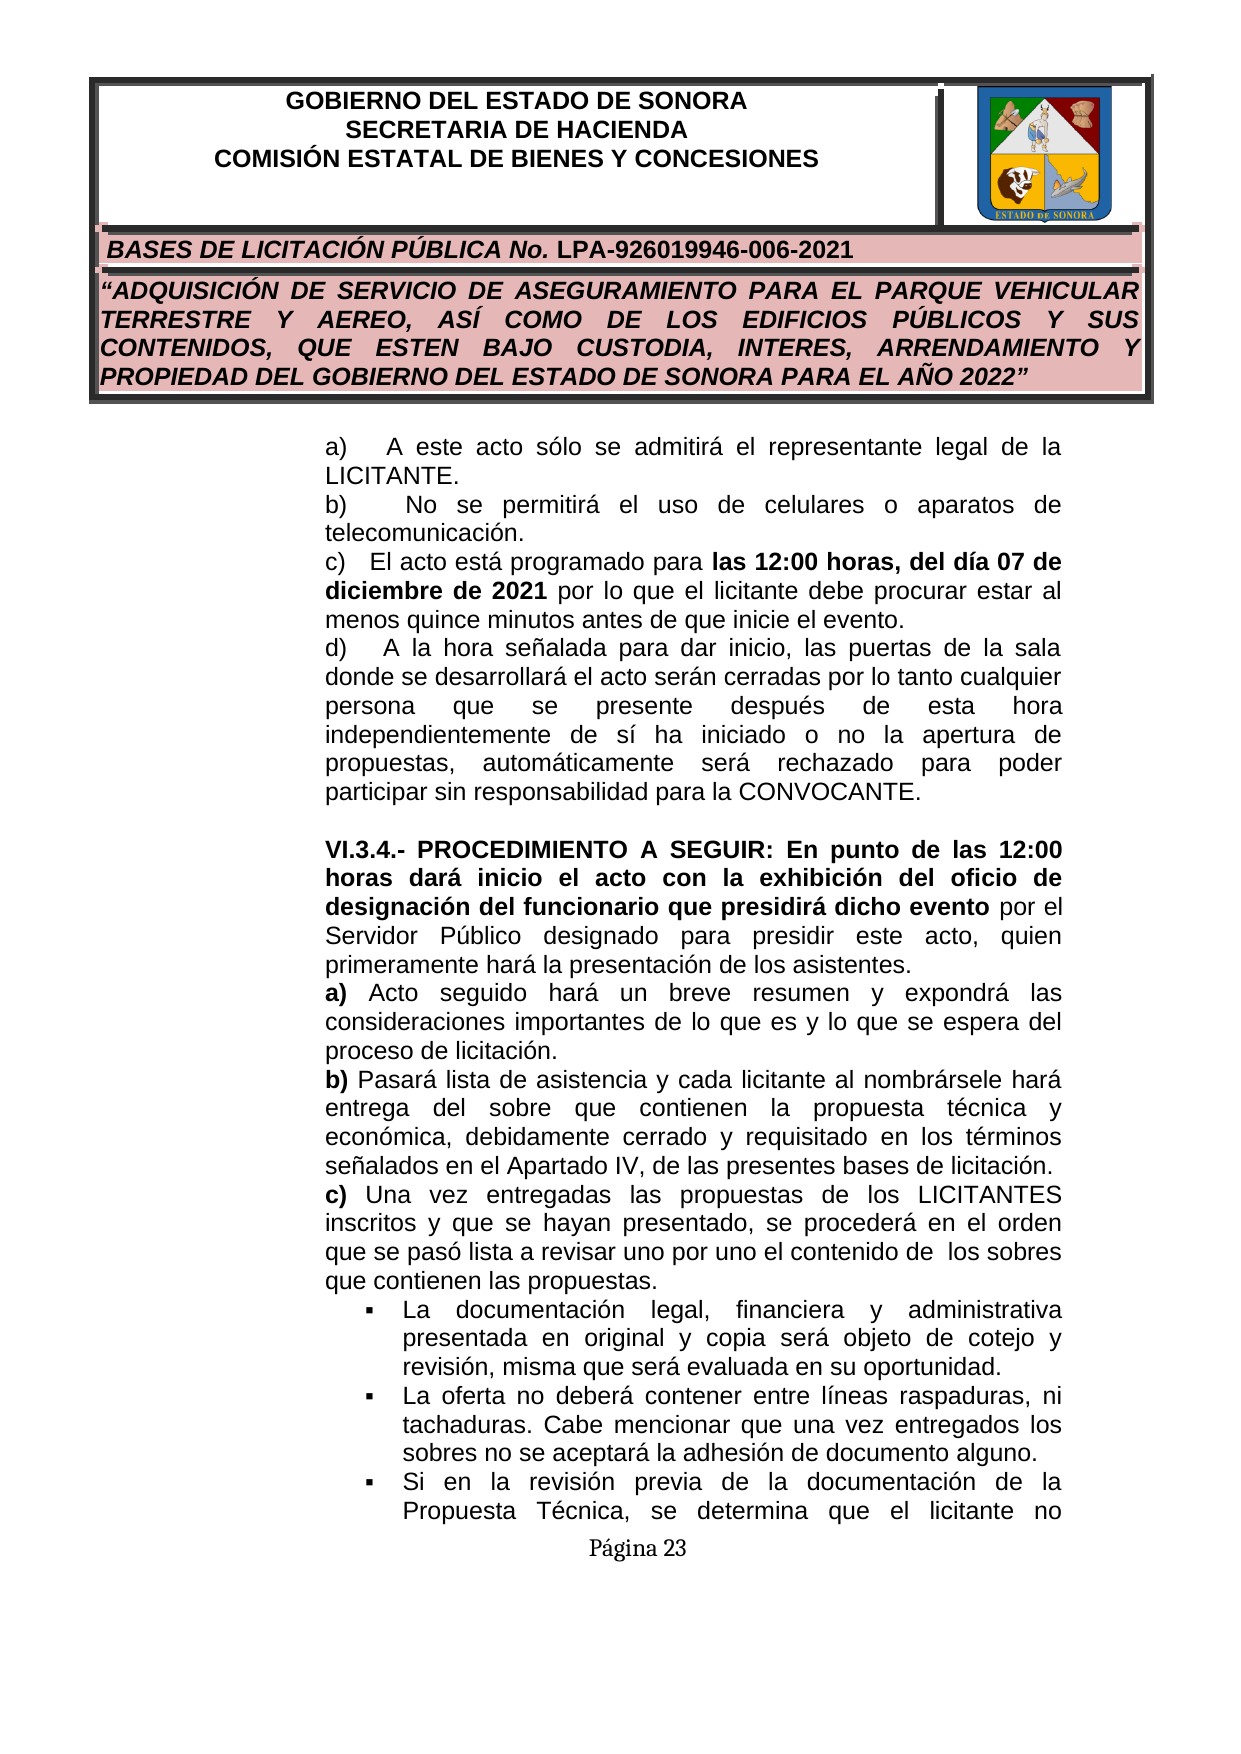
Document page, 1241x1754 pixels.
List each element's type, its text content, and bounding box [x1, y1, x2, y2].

text b) Pasará lista de asistencia y cada licitante al nombrársele hará entrega del sobre que contienen la propuesta técnica y económica, debidamente cerrado y requisitado en los términos señalados en el Apartado IV, de las presentes bases de licitación. [325, 1065, 1063, 1180]
text c) El acto está programado para las 12:00 horas, del día 07 de diciembre de 2021 por lo que el licitante debe procurar estar al menos quince minutos antes de que inicie el evento. [325, 547, 1063, 633]
text VI.3.4.- PROCEDIMIENTO A SEGUIR: En punto de las 12:00 horas dará inicio el acto con la exhibición del oficio de designación del funcionario que presidirá dicho evento por el Servidor Público designado para presidir este acto, quien primeramente hará la presentación de los asistentes. [325, 835, 1063, 978]
list La documentación legal, financiera y administrativa presentada en original y copia será objeto de cotejo y revisión, misma que será evaluada en su oportunidad. [365, 1295, 1063, 1381]
text a) Acto seguido hará un breve resumen y expondrá las consideraciones importantes de lo que es y lo que se espera del proceso de licitación. [325, 978, 1063, 1065]
text c) Una vez entregadas las propuestas de los LICITANTES inscritos y que se hayan presentado, se procederá en el orden que se pasó lista a revisar uno por uno el contenido de los sobres que contienen las propuestas. [325, 1180, 1063, 1295]
text b) No se permitirá el uso de celulares o aparatos de telecomunicación. [325, 490, 1063, 547]
picture [977, 86, 1112, 223]
text a) A este acto sólo se admitirá el representante legal de la LICITANTE. [325, 432, 1063, 490]
text d) A la hora señalada para dar inicio, las puertas de la sala donde se desarrollará el acto serán cerradas por lo tanto cualquier persona que se presente después de esta hora independientemente de sí ha iniciado o no la apertura de propuestas, automáticamente será rechazado para poder participar sin responsabilidad para la CONVOCANTE. [325, 633, 1063, 806]
list La oferta no deberá contener entre líneas raspaduras, ni tachaduras. Cabe mencionar que una vez entregados los sobres no se aceptará la adhesión de documento alguno. [365, 1381, 1063, 1467]
